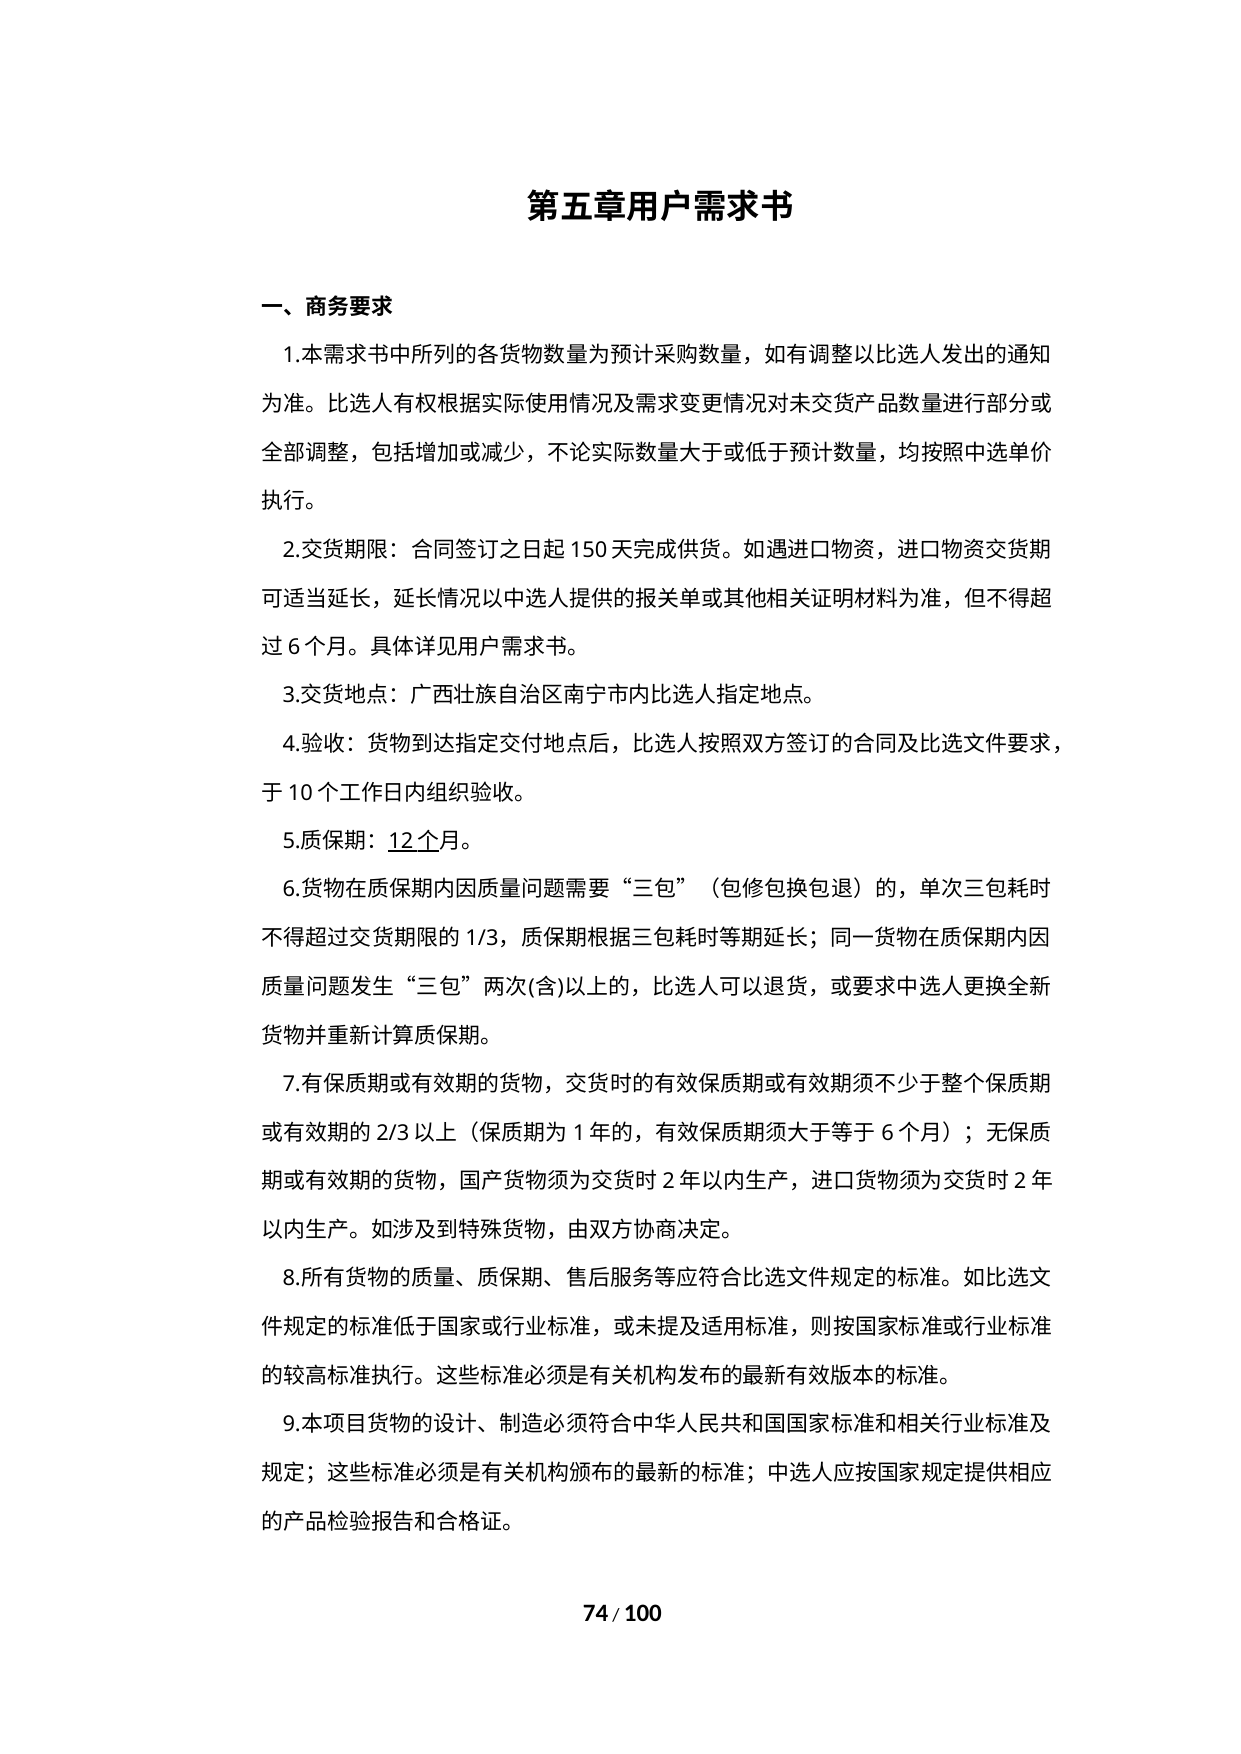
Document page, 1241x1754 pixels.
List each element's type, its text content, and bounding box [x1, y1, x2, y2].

text 9.本项目货物的设计、制造必须符合中华人民共和国国家标准和相关行业标准及规定；这些标准必须是有关机构颁布的最新的标准；中选人应按国家规定提供相应的产品检验报告和合格证。 [261, 1406, 1053, 1536]
text 3.交货地点：广西壮族自治区南宁市内比选人指定地点。 [261, 677, 1053, 710]
text 第五章用户需求书 [261, 171, 1059, 236]
text 7.有保质期或有效期的货物，交货时的有效保质期或有效期须不少于整个保质期或有效期的2/3以上（保质期为1年的，有效保质期须大于等于6个月）；无保质期或有效期的货物，国产货物须为交货时2年以内生产，进口货物须为交货时2年以内生产。如涉及到特殊货物，由双方协商决定。 [261, 1066, 1053, 1244]
text 4.验收：货物到达指定交付地点后，比选人按照双方签订的合同及比选文件要求，于10个工作日内组织验收。 [261, 726, 1053, 807]
text 1.本需求书中所列的各货物数量为预计采购数量，如有调整以比选人发出的通知为准。比选人有权根据实际使用情况及需求变更情况对未交货产品数量进行部分或全部调整，包括增加或减少，不论实际数量大于或低于预计数量，均按照中选单价执行。 [261, 337, 1053, 516]
text 8.所有货物的质量、质保期、售后服务等应符合比选文件规定的标准。如比选文件规定的标准低于国家或行业标准，或未提及适用标准，则按国家标准或行业标准的较高标准执行。这些标准必须是有关机构发布的最新有效版本的标准。 [261, 1260, 1053, 1390]
text 6.货物在质保期内因质量问题需要“三包”（包修包换包退）的，单次三包耗时不得超过交货期限的1/3，质保期根据三包耗时等期延长；同一货物在质保期内因质量问题发生“三包”两次(含)以上的，比选人可以退货，或要求中选人更换全新货物并重新计算质保期。 [261, 871, 1053, 1050]
text 5.质保期：12个月。 [261, 823, 1053, 855]
text 一、商务要求 [261, 289, 1053, 321]
text 2.交货期限：合同签订之日起150天完成供货。如遇进口物资，进口物资交货期可适当延长，延长情况以中选人提供的报关单或其他相关证明材料为准，但不得超过6个月。具体详见用户需求书。 [261, 531, 1053, 661]
